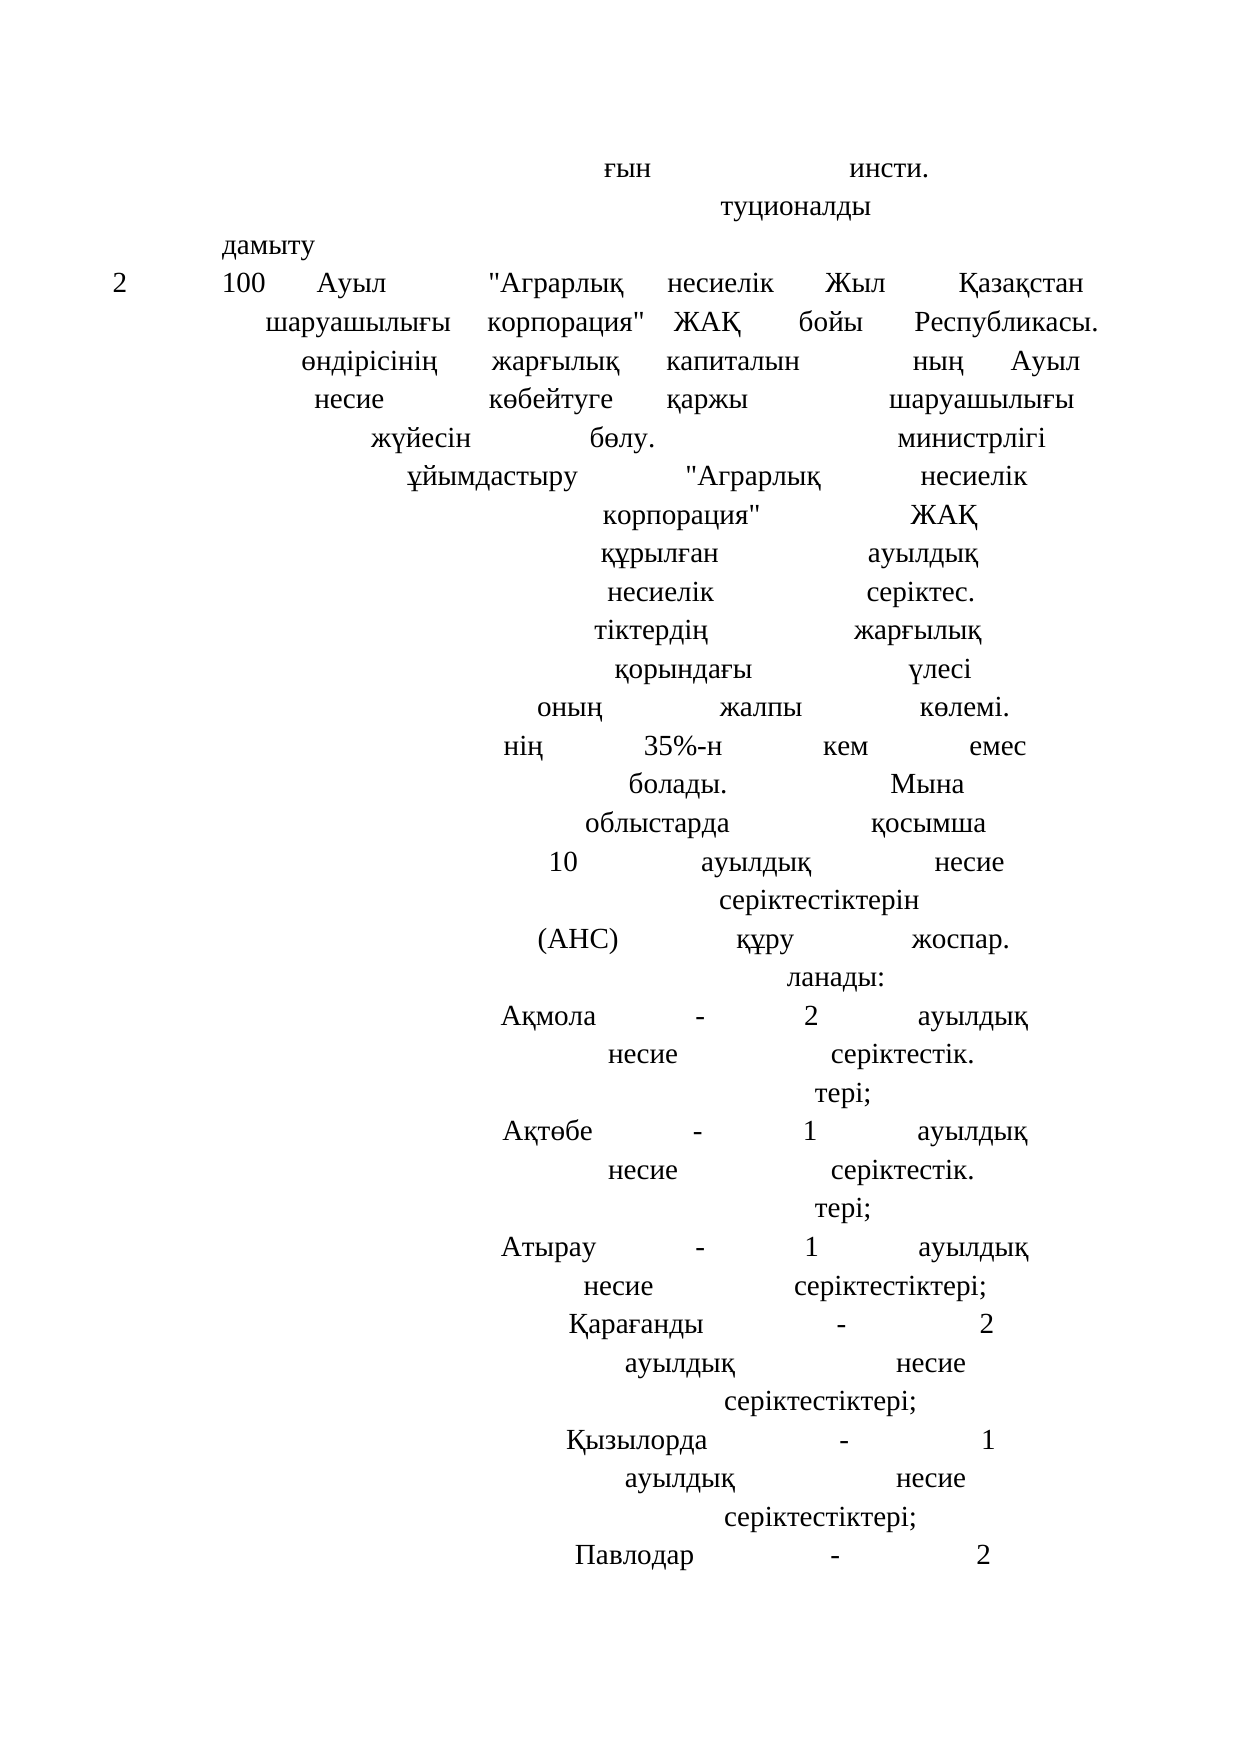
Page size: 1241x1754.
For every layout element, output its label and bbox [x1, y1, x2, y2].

text [112, 266, 1128, 1571]
text [112, 150, 1128, 261]
